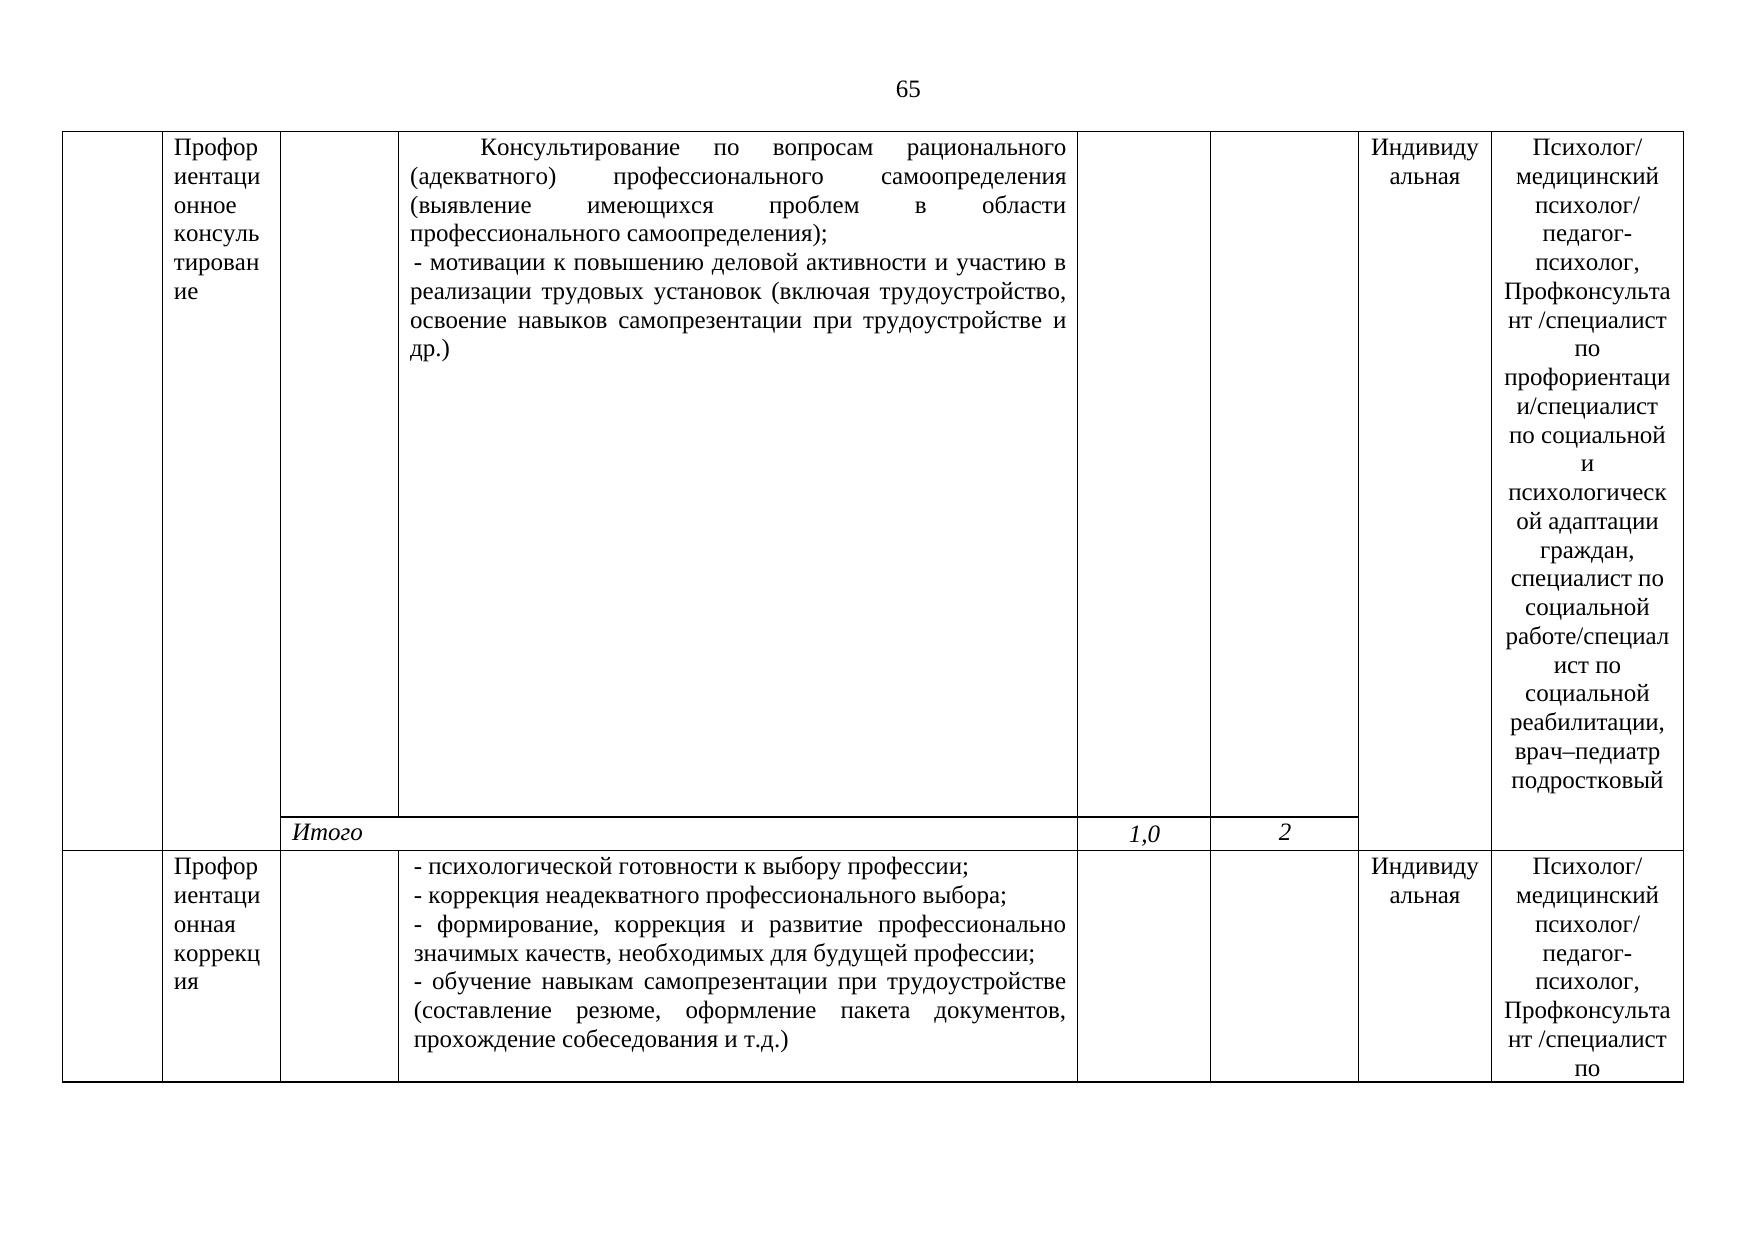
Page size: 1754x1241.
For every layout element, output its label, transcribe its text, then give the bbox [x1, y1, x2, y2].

table_cell [1078, 132, 1210, 816]
table_cell [281, 132, 398, 816]
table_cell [1492, 851, 1683, 1081]
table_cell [399, 851, 1077, 1081]
table_cell Индивидуальная [1359, 851, 1491, 1081]
table_cell Профориентационное консультирование [163, 132, 280, 850]
table_cell [1211, 851, 1358, 1081]
table_cell [1211, 132, 1358, 816]
table_cell 2 [1211, 818, 1358, 850]
table_cell [63, 132, 162, 850]
table_cell [1078, 851, 1210, 1081]
table_cell Консультирование по вопросам рационального (адекватного) профессионального самоопределения (выявление имеющихся проблем в области профессионального самоопределения); - мотивации к повышению деловой активности и участию в реализации трудовых установок (включая трудоустройство, освоение навыков самопрезентации при трудоустройстве и др.) [399, 132, 1077, 816]
table_cell [281, 851, 398, 1081]
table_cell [163, 851, 280, 1081]
table_cell Итого [281, 818, 1077, 850]
table_cell 1,0 [1078, 818, 1210, 850]
table_cell [63, 851, 162, 1081]
table_cell Индивидуальная [1359, 132, 1491, 850]
table_cell Психолог/ медицинский психолог/ педагог-психолог, Профконсультант /специалист по профориентации/специалист по социальной и психологической адаптации граждан, специалист по социальной работе/специалист по социальной реабилитации, врач–педиатр подростковый [1492, 132, 1683, 850]
